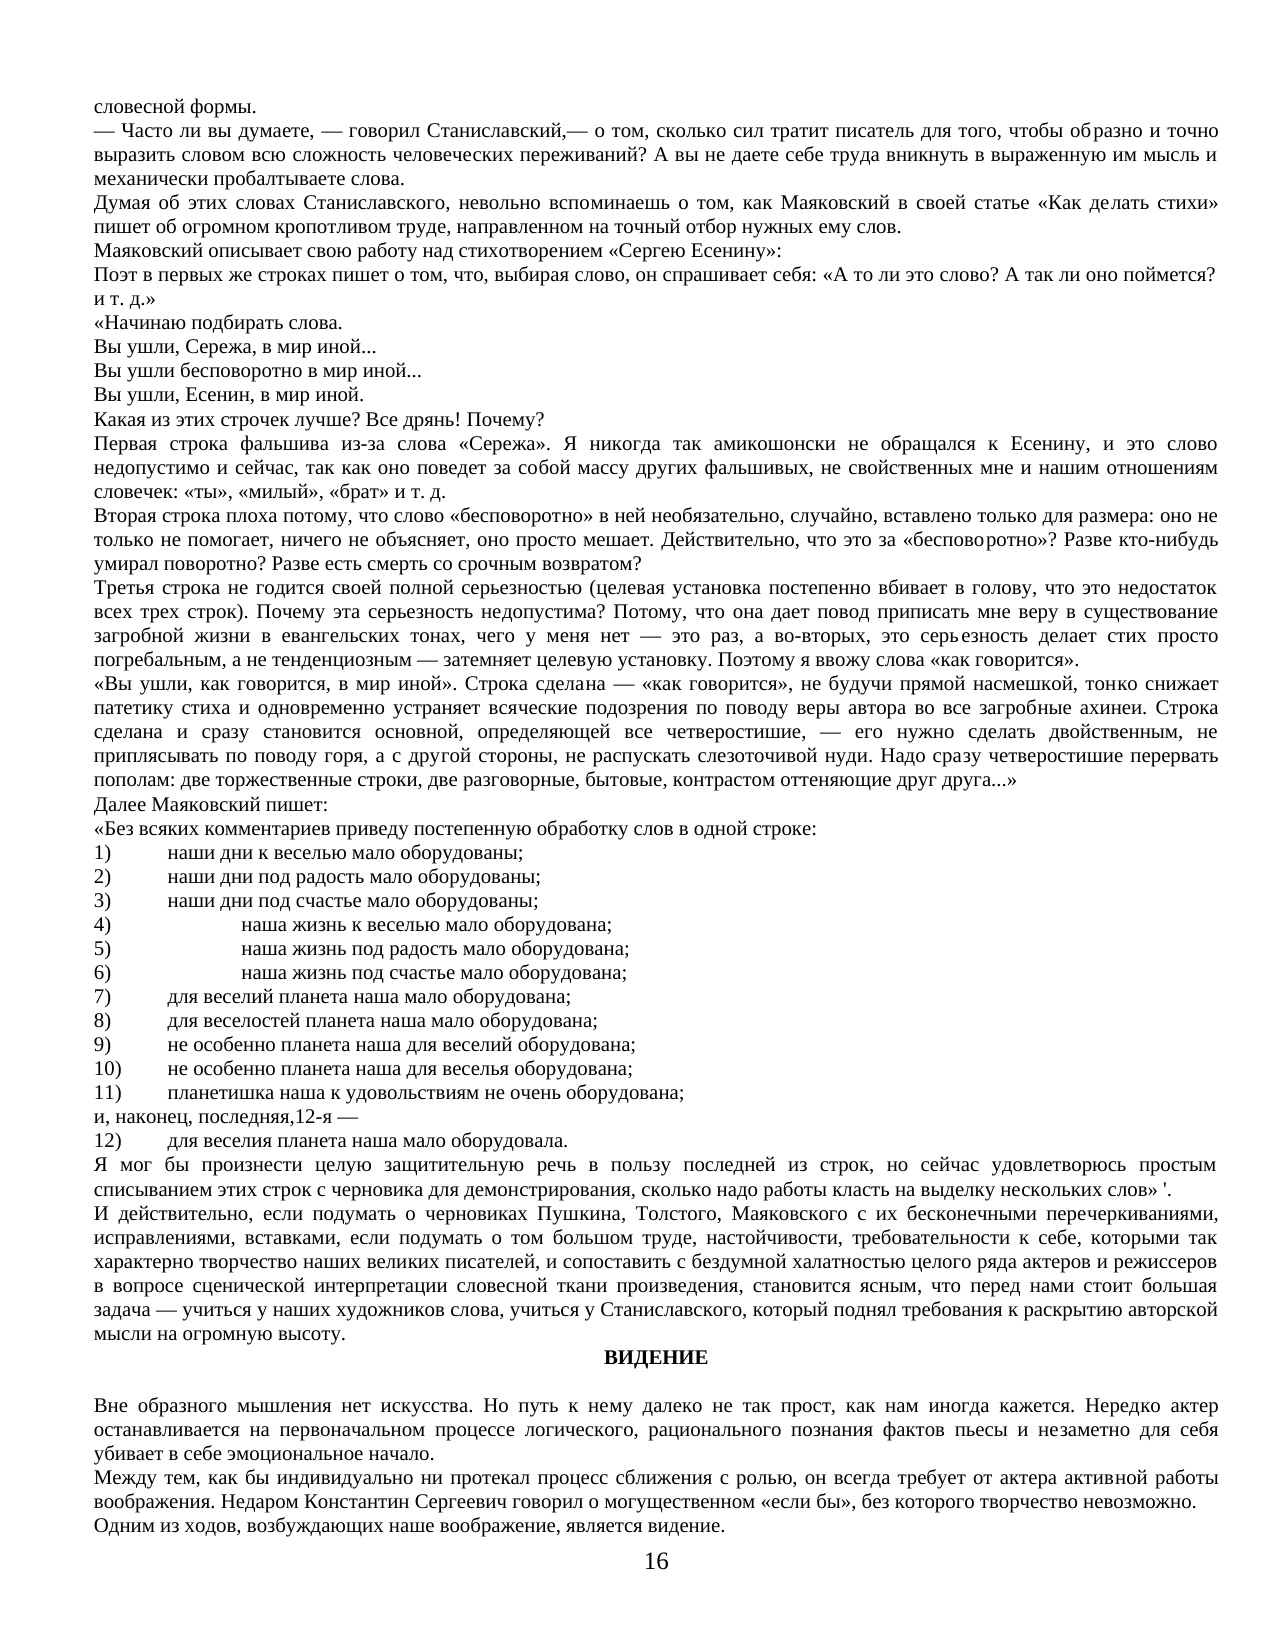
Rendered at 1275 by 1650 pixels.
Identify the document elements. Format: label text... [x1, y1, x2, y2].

text 12) для веселия планета наша мало оборудовала. [94, 1128, 1219, 1152]
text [94, 94, 1219, 118]
text Между тем, как бы индивидуально ни протекал процесс сближения с ролью, он всегда требует от актера активной работы воображения. Недаром Константин Сергеевич говорил о могущественном «если бы», без которого творчество невозможно. [94, 1465, 1219, 1513]
text Третья строка не годится своей полной серьезностью (целевая установка постепенно вбивает в голову, что это недостаток всех трех строк). Почему эта серьезность недопустима? Потому, что она дает повод приписать мне веру в существование загробной жизни в евангельских тонах, чего у меня нет — это раз, а во-вторых, это серьезность делает стих просто погребальным, а не тенденциозным — затемняет целевую установку. Поэтому я ввожу слова «как говорится». [94, 575, 1219, 671]
text 4) наша жизнь к веселью мало оборудована; [94, 912, 1219, 936]
text Вы ушли, Сережа, в мир иной... [94, 334, 1219, 358]
text 11) планетишка наша к удовольствиям не очень оборудована; [94, 1080, 1219, 1104]
text 10) не особенно планета наша для веселья оборудована; [94, 1056, 1219, 1080]
text Одним из ходов, возбуждающих наше воображение, является видение. [94, 1513, 1219, 1537]
text Думая об этих словах Станиславского, невольно вспоминаешь о том, как Маяковский в своей статье «Как делать стихи» пишет об огромном кропотливом труде, направленном на точный отбор нужных ему слов. [94, 190, 1219, 238]
text Первая строка фальшива из-за слова «Сережа». Я никогда так амикошонски не обращался к Есенину, и это слово недопустимо и сейчас, так как оно поведет за собой массу других фальшивых, не свойственных мне и нашим отношениям словечек: «ты», «милый», «брат» и т. д. [94, 431, 1219, 503]
text 3) наши дни под счастье мало оборудованы; [94, 888, 1219, 912]
text 7) для веселий планета наша мало оборудована; [94, 984, 1219, 1008]
text 2) наши дни под радость мало оборудованы; [94, 864, 1219, 888]
text И действительно, если подумать о черновиках Пушкина, Толстого, Маяковского с их бесконечными перечеркиваниями, исправлениями, вставками, если подумать о том большом труде, настойчивости, требовательности к себе, которыми так характерно творчество наших великих писателей, и сопоставить с бездумной халатностью целого ряда актеров и режиссеров в вопросе сценической интерпретации словесной ткани произведения, становится ясным, что перед нами стоит большая задача — учиться у наших художников слова, учиться у Станиславского, который поднял требования к раскрытию авторской мысли на огромную высоту. [94, 1201, 1219, 1345]
text 8) для веселостей планета наша мало оборудована; [94, 1008, 1219, 1032]
text «Начинаю подбирать слова. [94, 310, 1219, 334]
text Поэт в первых же строках пишет о том, что, выбирая слово, он спрашивает себя: «А то ли это слово? А так ли оно поймется? и т. д.» [94, 262, 1219, 310]
text «Без всяких комментариев приведу постепенную обработку слов в одной строке: [94, 816, 1219, 839]
text «Вы ушли, как говорится, в мир иной». Строка сделана — «как говорится», не будучи прямой насмешкой, тонко снижает патетику стиха и одновременно устраняет всяческие подозрения по поводу веры автора во все загробные ахинеи. Строка сделана и сразу становится основной, определяющей все четверостишие, — его нужно сделать двойственным, не приплясывать по поводу горя, а с другой стороны, не распускать слезоточивой нуди. Надо сразу четверостишие перервать пополам: две торжественные строки, две разговорные, бытовые, контрастом оттеняющие друг друга...» [94, 671, 1219, 791]
text Вторая строка плоха потому, что слово «бесповоротно» в ней необязательно, случайно, вставлено только для размера: оно не только не помогает, ничего не объясняет, оно просто мешает. Действительно, что это за «бесповоротно»? Разве кто-нибудь умирал поворотно? Разве есть смерть со срочным возвратом? [94, 503, 1219, 575]
text Я мог бы произнести целую защитительную речь в пользу последней из строк, но сейчас удовлетворюсь простым списыванием этих строк с черновика для демонстрирования, сколько надо работы класть на выделку нескольких слов» '. [94, 1152, 1219, 1201]
text Маяковский описывает свою работу над стихотворением «Сергею Есенину»: [94, 238, 1219, 262]
text Вне образного мышления нет искусства. Но путь к нему далеко не так прост, как нам иногда кажется. Нередко актер останавливается на первоначальном процессе логического, рационального познания фактов пьесы и незаметно для себя убивает в себе эмоциональное начало. [94, 1393, 1219, 1465]
text Какая из этих строчек лучше? Все дрянь! Почему? [94, 406, 1219, 431]
text и, наконец, последняя,12-я — [94, 1104, 1219, 1128]
text 6) наша жизнь под счастье мало оборудована; [94, 960, 1219, 984]
text Вы ушли, Есенин, в мир иной. [94, 382, 1219, 406]
text 1) наши дни к веселью мало оборудованы; [94, 839, 1219, 864]
text 5) наша жизнь под радость мало оборудована; [94, 936, 1219, 960]
text Далее Маяковский пишет: [94, 791, 1219, 816]
text — Часто ли вы думаете, — говорил Станиславский,— о том, сколько сил тратит писатель для того, чтобы образно и точно выразить словом всю сложность человеческих переживаний? А вы не даете себе труда вникнуть в выраженную им мысль и механически пробалтываете слова. [94, 118, 1219, 190]
text 9) не особенно планета наша для веселий оборудована; [94, 1032, 1219, 1056]
text Вы ушли бесповоротно в мир иной... [94, 358, 1219, 382]
text ВИДЕНИЕ [94, 1345, 1219, 1369]
